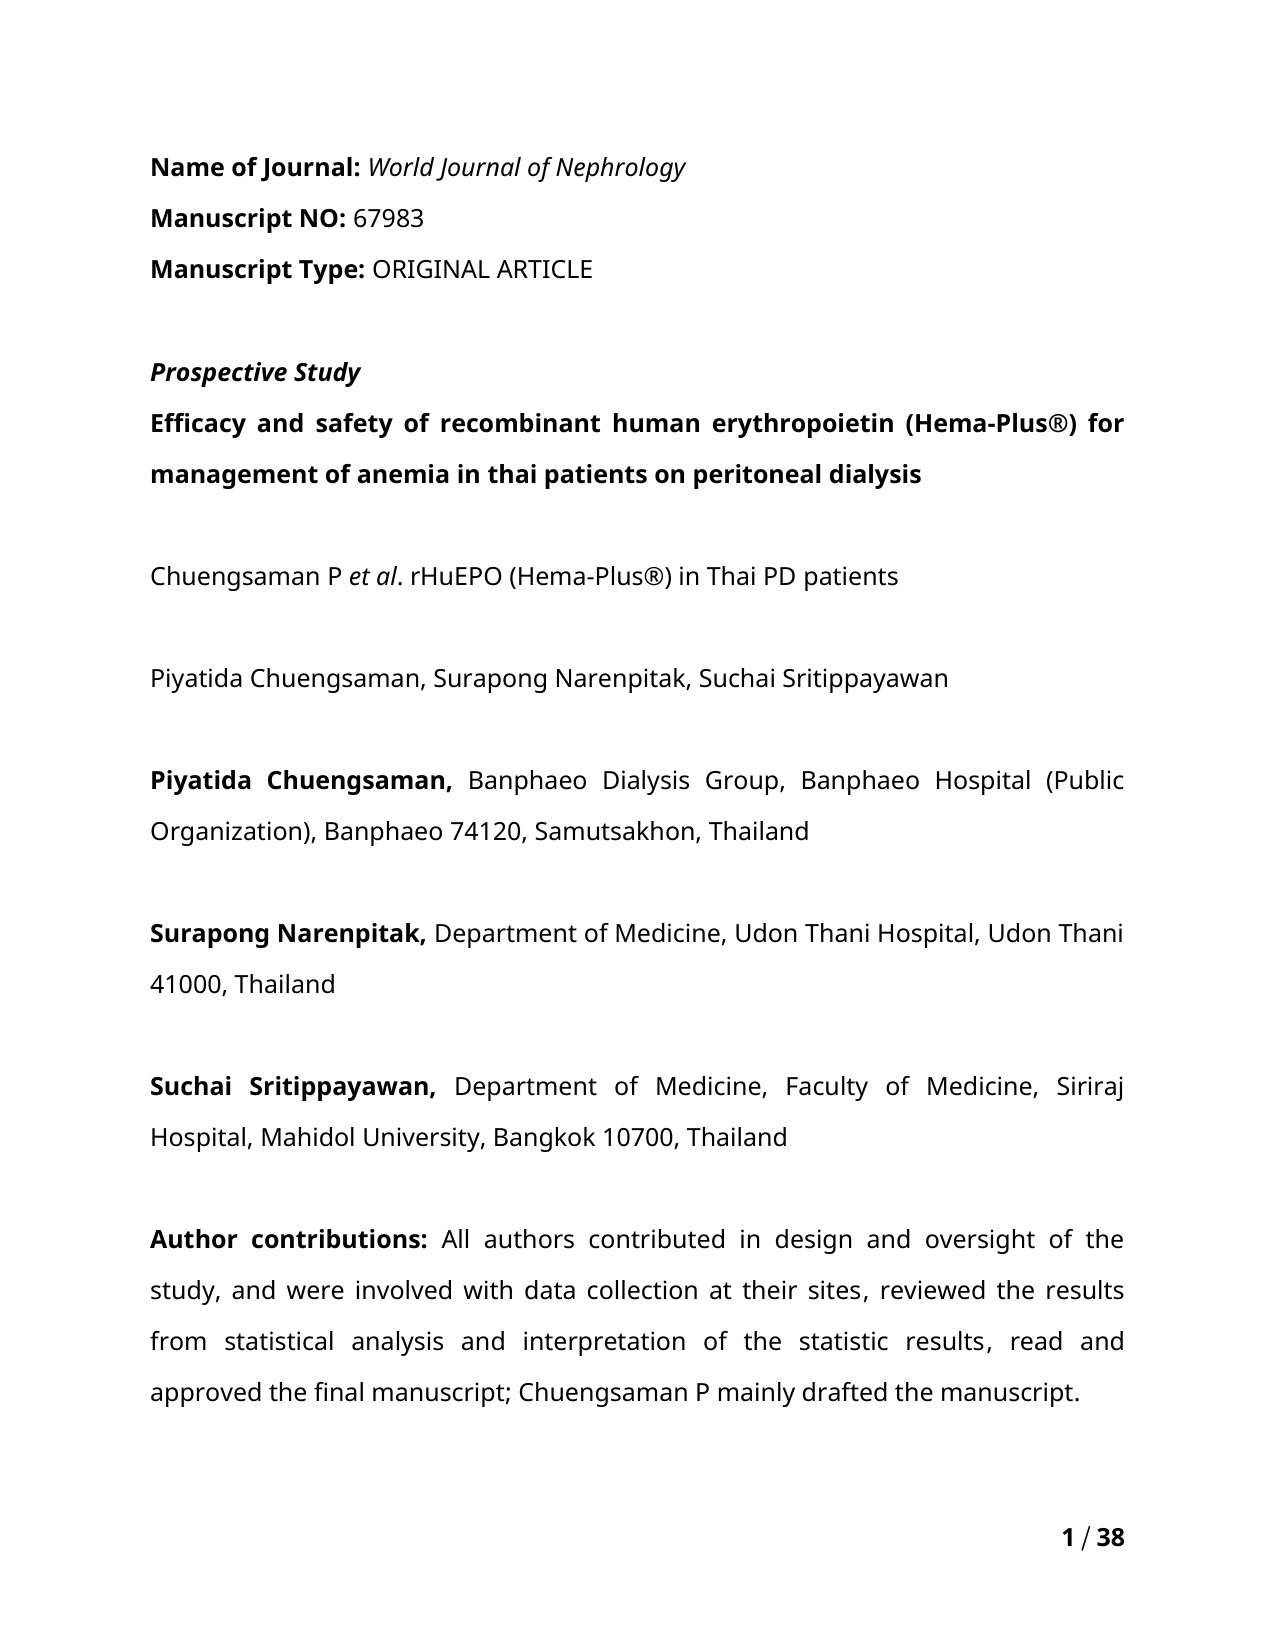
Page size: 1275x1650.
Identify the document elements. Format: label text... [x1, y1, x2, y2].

text Manuscript Type: ORIGINAL ARTICLE [150, 252, 1125, 286]
text Piyatida Chuengsaman, Surapong Narenpitak, Suchai Sritippayawan [150, 660, 1125, 694]
text Manuscript NO: 67983 [150, 201, 1125, 235]
text Suchai Sritippayawan, Department of Medicine, Faculty of Medicine, Siriraj Hospital, Mahidol University, Bangkok 10700, Thailand [150, 1069, 1125, 1154]
text Efficacy and safety of recombinant human erythropoietin (Hema-Plus®) for management of anemia in thai patients on peritoneal dialysis [150, 405, 1125, 490]
text Name of Journal: World Journal of Nephrology [150, 150, 1125, 184]
text Piyatida Chuengsaman, Banphaeo Dialysis Group, Banphaeo Hospital (Public Organization), Banphaeo 74120, Samutsakhon, Thailand [150, 762, 1125, 848]
text Surapong Narenpitak, Department of Medicine, Udon Thani Hospital, Udon Thani 41000, Thailand [150, 916, 1125, 1001]
text Chuengsaman P et al. rHuEPO (Hema-Plus®) in Thai PD patients [150, 558, 1125, 592]
text Prospective Study [150, 354, 1125, 388]
text Author contributions: All authors contributed in design and oversight of the study, and were involved with data collection at their sites, reviewed the results from statistical analysis and interpretation of the statistic results, read and approved the final manuscript; Chuengsaman P mainly drafted the manuscript. [150, 1222, 1125, 1409]
